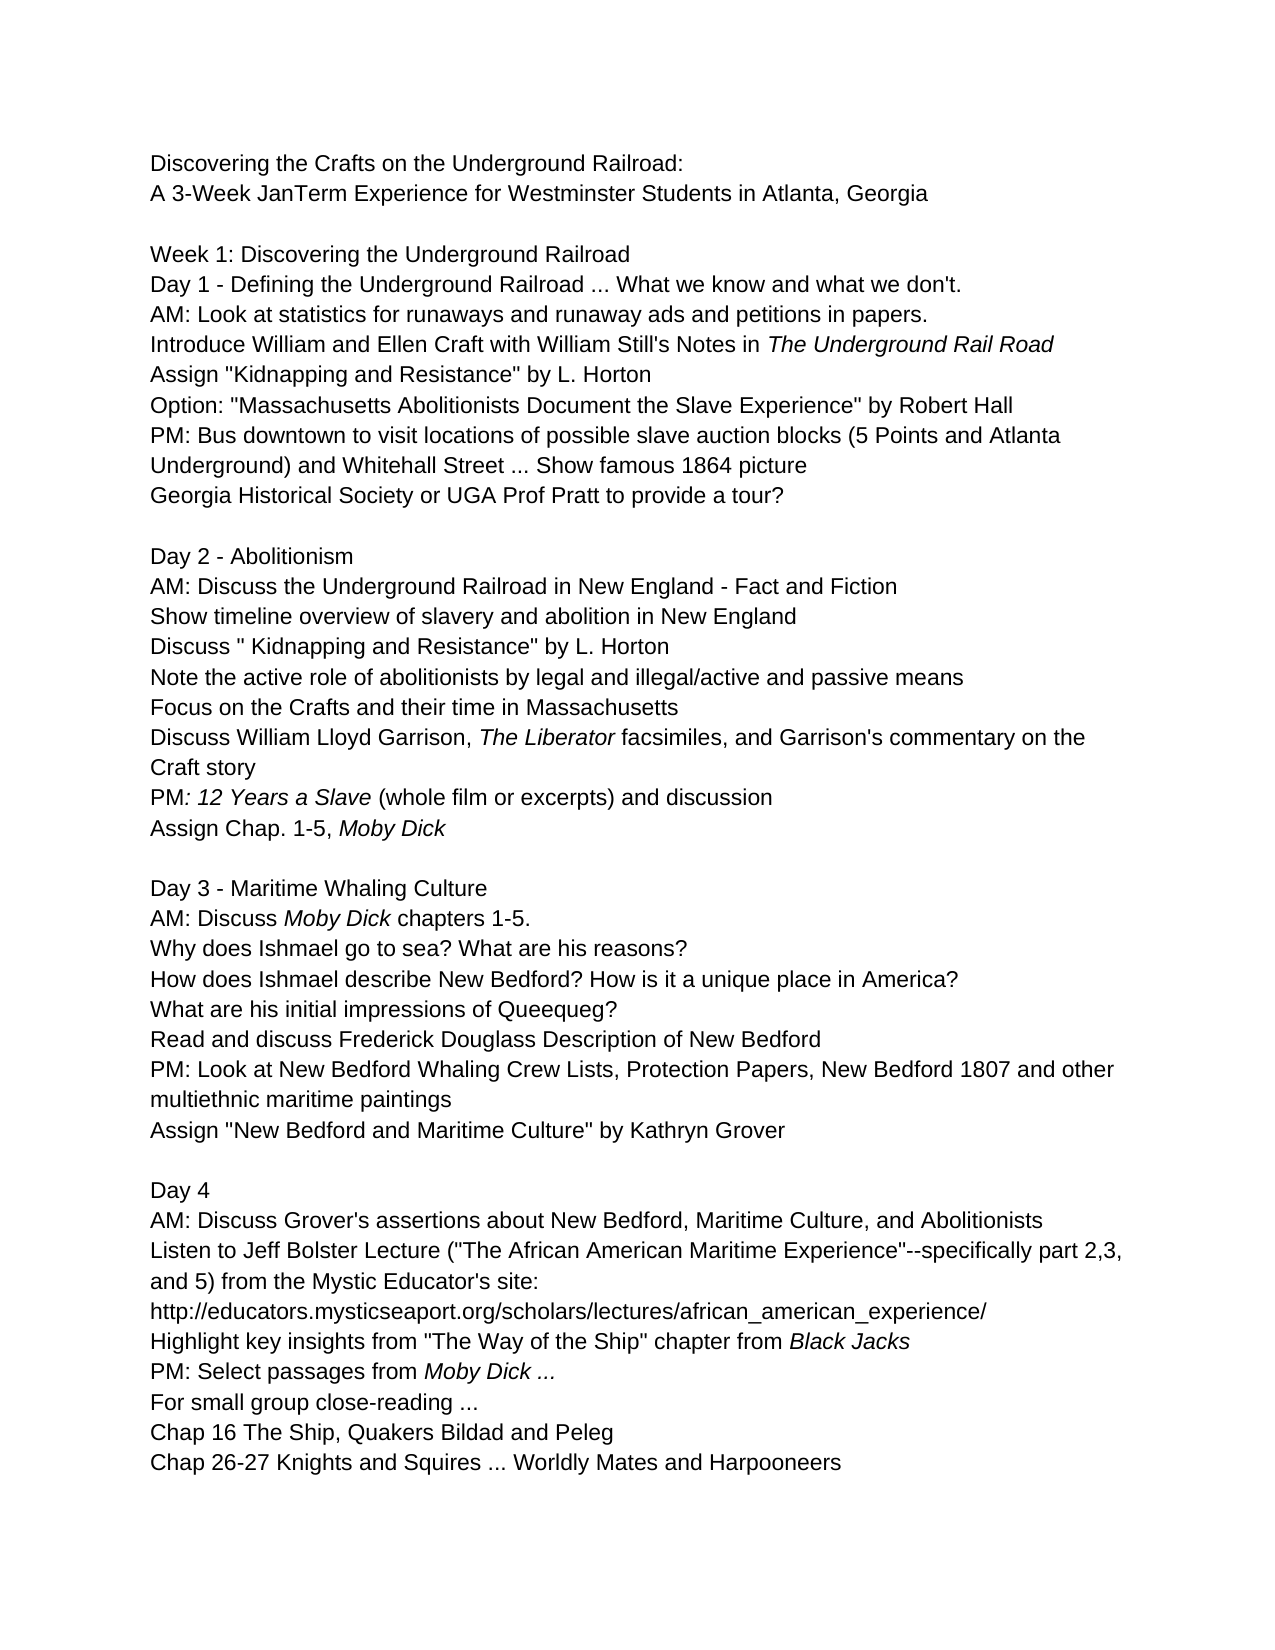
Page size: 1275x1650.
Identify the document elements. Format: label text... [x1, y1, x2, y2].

text PM: 12 Years a Slave (whole film or excerpts) and discussion [150, 784, 1125, 811]
text Assign Chap. 1-5, Moby Dick [150, 814, 1125, 841]
text Assign "Kidnapping and Resistance" by L. Horton [150, 361, 1125, 388]
text Day 2 - Abolitionism [150, 543, 1125, 569]
text PM: Bus downtown to visit locations of possible slave auction blocks (5 Points and Atlanta Underground) and Whitehall Street ... Show famous 1864 picture [150, 422, 1125, 478]
text Discovering the Crafts on the Underground Railroad: [150, 150, 1125, 176]
text PM: Look at New Bedford Whaling Crew Lists, Protection Papers, New Bedford 1807 and other multiethnic maritime paintings [150, 1056, 1125, 1113]
text How does Ishmael describe New Bedford? How is it a unique place in America? [150, 966, 1125, 992]
text Georgia Historical Society or UGA Prof Pratt to provide a tour? [150, 482, 1125, 509]
text What are his initial impressions of Queequeg? [150, 996, 1125, 1022]
text Focus on the Crafts and their time in Massachusetts [150, 694, 1125, 720]
text Introduce William and Ellen Craft with William Still's Notes in The Underground Rail Road [150, 331, 1125, 358]
text AM: Discuss the Underground Railroad in New England - Fact and Fiction [150, 573, 1125, 599]
text AM: Discuss Moby Dick chapters 1-5. [150, 905, 1125, 932]
text Discuss " Kidnapping and Resistance" by L. Horton [150, 633, 1125, 660]
text PM: Select passages from Moby Dick ... [150, 1358, 1125, 1385]
text Why does Ishmael go to sea? What are his reasons? [150, 935, 1125, 962]
text Chap 16 The Ship, Quakers Bildad and Peleg [150, 1419, 1125, 1445]
text Assign "New Bedford and Maritime Culture" by Kathryn Grover [150, 1117, 1125, 1143]
text Week 1: Discovering the Underground Railroad [150, 241, 1125, 267]
text For small group close-reading ... [150, 1388, 1125, 1415]
text AM: Look at statistics for runaways and runaway ads and petitions in papers. [150, 301, 1125, 327]
text Day 1 - Defining the Underground Railroad ... What we know and what we don't. [150, 271, 1125, 297]
text Listen to Jeff Bolster Lecture ("The African American Maritime Experience"--specifically part 2,3, and 5) from the Mystic Educator's site: http://educators.mysticseaport.org/scholars/lectures/african_american_experience/ [150, 1237, 1125, 1324]
text A 3-Week JanTerm Experience for Westminster Students in Atlanta, Georgia [150, 180, 1125, 207]
text Option: "Massachusetts Abolitionists Document the Slave Experience" by Robert Hall [150, 392, 1125, 418]
text Highlight key insights from "The Way of the Ship" chapter from Black Jacks [150, 1328, 1125, 1354]
text Note the active role of abolitionists by legal and illegal/active and passive means [150, 663, 1125, 690]
text Chap 26-27 Knights and Squires ... Worldly Mates and Harpooneers [150, 1449, 1125, 1475]
text Discuss William Lloyd Garrison, The Liberator facsimiles, and Garrison's commentary on the Craft story [150, 724, 1125, 781]
text Day 4 [150, 1177, 1125, 1203]
text Read and discuss Frederick Douglass Description of New Bedford [150, 1026, 1125, 1052]
text Show timeline overview of slavery and abolition in New England [150, 603, 1125, 629]
text AM: Discuss Grover's assertions about New Bedford, Maritime Culture, and Abolitionists [150, 1207, 1125, 1234]
text Day 3 - Maritime Whaling Culture [150, 875, 1125, 901]
